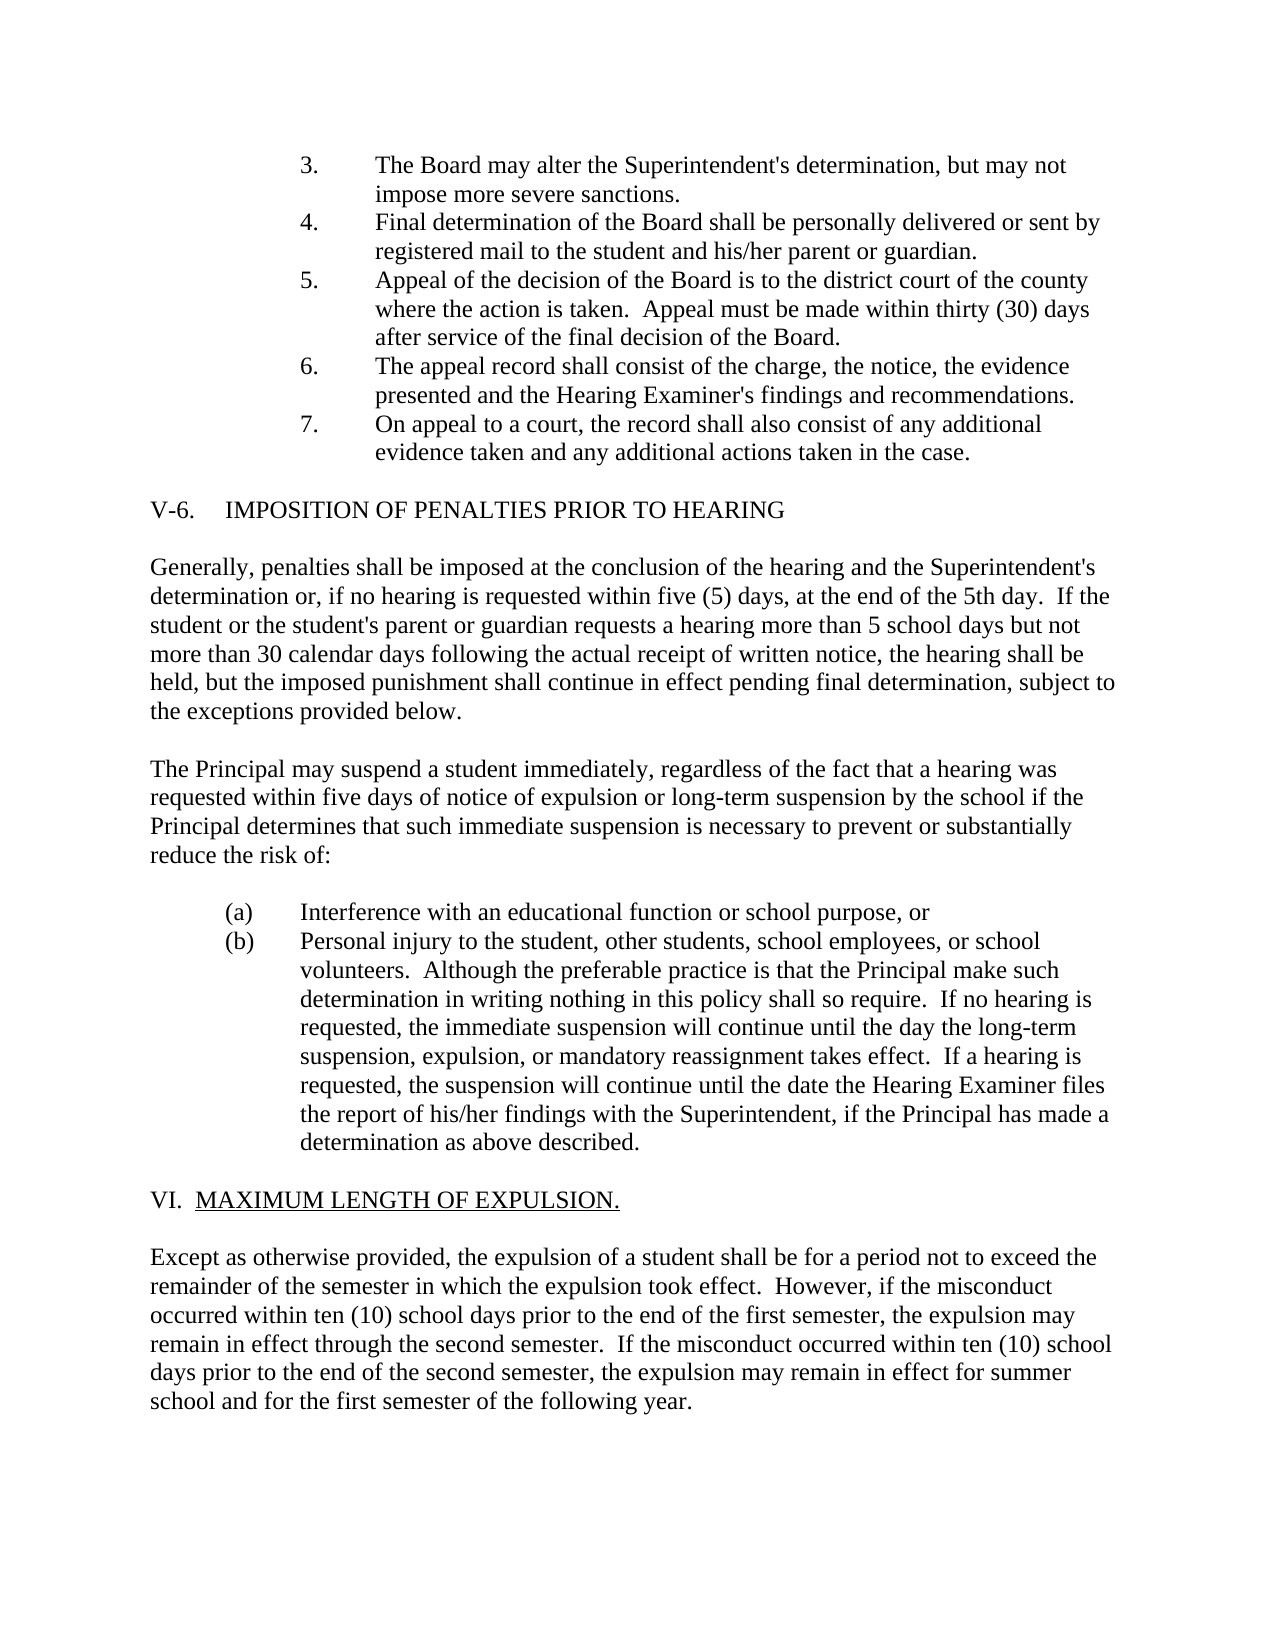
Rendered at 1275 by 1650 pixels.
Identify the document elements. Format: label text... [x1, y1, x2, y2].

text (a) Interference with an educational function or school purpose, or [150, 897, 1125, 926]
text 6. The appeal record shall consist of the charge, the notice, the evidence presented and the Hearing Examiner's findings and recommendations. [150, 351, 1125, 409]
text V-6. IMPOSITION OF PENALTIES PRIOR TO HEARING [150, 495, 1125, 524]
text Generally, penalties shall be imposed at the conclusion of the hearing and the Superintendent's determination or, if no hearing is requested within five (5) days, at the end of the 5th day. If the student or the student's parent or guardian requests a hearing more than 5 school days but not more than 30 calendar days following the actual receipt of written notice, the hearing shall be held, but the imposed punishment shall continue in effect pending final determination, subject to the exceptions provided below. [150, 552, 1125, 725]
text (b) Personal injury to the student, other students, school employees, or school volunteers. Although the preferable practice is that the Principal make such determination in writing nothing in this policy shall so require. If no hearing is requested, the immediate suspension will continue until the day the long-term suspension, expulsion, or mandatory reassignment takes effect. If a hearing is requested, the suspension will continue until the date the Hearing Examiner files the report of his/her findings with the Superintendent, if the Principal has made a determination as above described. [150, 926, 1125, 1156]
text The Principal may suspend a student immediately, regardless of the fact that a hearing was requested within five days of notice of expulsion or long-term suspension by the school if the Principal determines that such immediate suspension is necessary to prevent or substantially reduce the risk of: [150, 754, 1125, 869]
text Except as otherwise provided, the expulsion of a student shall be for a period not to exceed the remainder of the semester in which the expulsion took effect. However, if the misconduct occurred within ten (10) school days prior to the end of the first semester, the expulsion may remain in effect through the second semester. If the misconduct occurred within ten (10) school days prior to the end of the second semester, the expulsion may remain in effect for summer school and for the first semester of the following year. [150, 1242, 1125, 1415]
text 4. Final determination of the Board shall be personally delivered or sent by registered mail to the student and his/her parent or guardian. [150, 207, 1125, 265]
text VI. MAXIMUM LENGTH OF EXPULSION. [150, 1185, 1125, 1214]
text 5. Appeal of the decision of the Board is to the district court of the county where the action is taken. Appeal must be made within thirty (30) days after service of the final decision of the Board. [150, 265, 1125, 351]
text 7. On appeal to a court, the record shall also consist of any additional evidence taken and any additional actions taken in the case. [150, 409, 1125, 466]
text 3. The Board may alter the Superintendent's determination, but may not impose more severe sanctions. [150, 150, 1125, 207]
